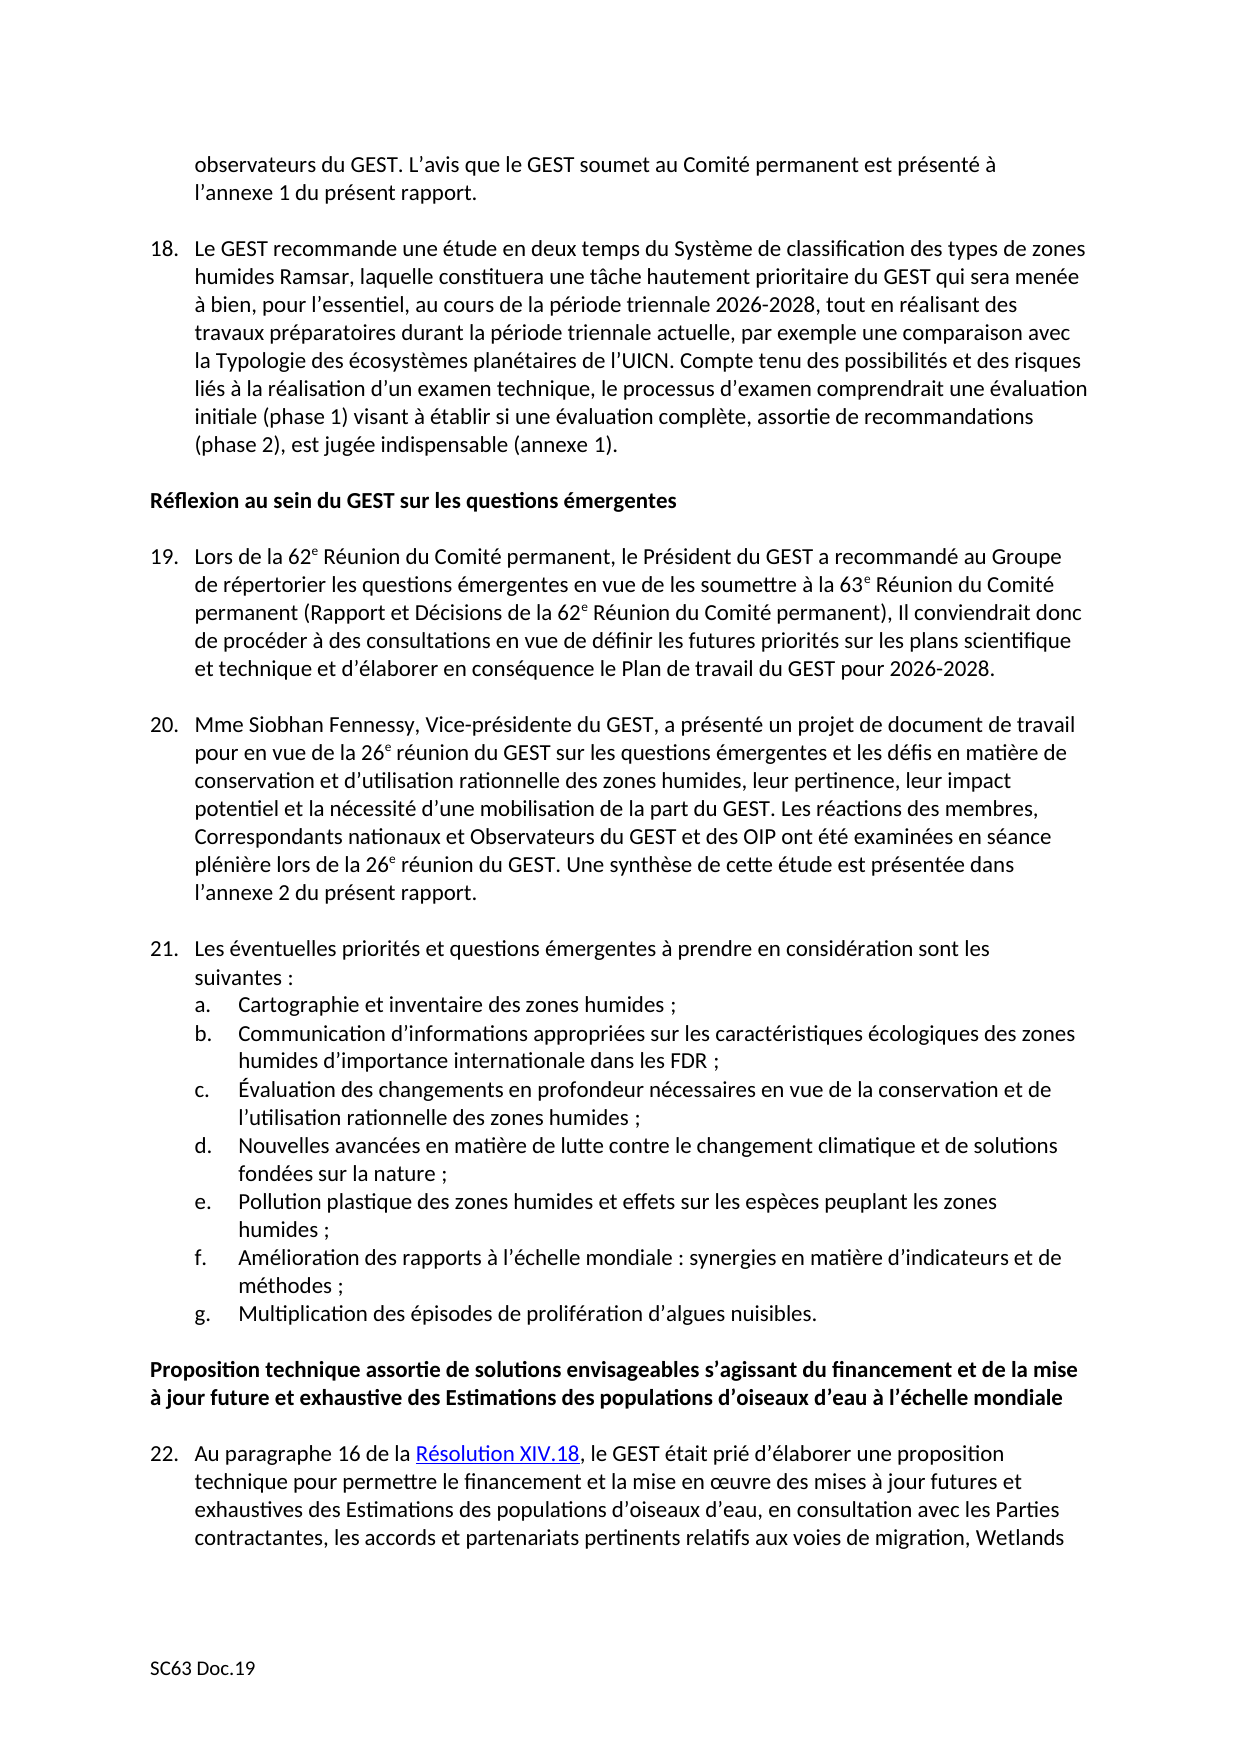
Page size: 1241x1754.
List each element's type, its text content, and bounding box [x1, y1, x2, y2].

list Pollution plastique des zones humides et effets sur les espèces peuplant les zones humides ; [194, 1187, 1090, 1243]
text Réflexion au sein du GEST sur les questions émergentes [150, 486, 1090, 514]
text 18. Le GEST recommande une étude en deux temps du Système de classification des types de zones humides Ramsar, laquelle constituera une tâche hautement prioritaire du GEST qui sera menée à bien, pour l’essentiel, au cours de la période triennale 2026-2028, tout en réalisant des travaux préparatoires durant la période triennale actuelle, par exemple une comparaison avec la Typologie des écosystèmes planétaires de l’UICN. Compte tenu des possibilités et des risques liés à la réalisation d’un examen technique, le processus d’examen comprendrait une évaluation initiale (phase 1) visant à établir si une évaluation complète, assortie de recommandations (phase 2), est jugée indispensable (annexe 1). [150, 234, 1090, 458]
text 19. Lors de la 62e Réunion du Comité permanent, le Président du GEST a recommandé au Groupe de répertorier les questions émergentes en vue de les soumettre à la 63e Réunion du Comité permanent (Rapport et Décisions de la 62e Réunion du Comité permanent), Il conviendrait donc de procéder à des consultations en vue de définir les futures priorités sur les plans scientifique et technique et d’élaborer en conséquence le Plan de travail du GEST pour 2026-2028. [150, 542, 1090, 682]
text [150, 150, 1090, 206]
list Amélioration des rapports à l’échelle mondiale : synergies en matière d’indicateurs et de méthodes ; [194, 1243, 1090, 1299]
list Évaluation des changements en profondeur nécessaires en vue de la conservation et de l’utilisation rationnelle des zones humides ; [194, 1075, 1090, 1131]
list Nouvelles avancées en matière de lutte contre le changement climatique et de solutions fondées sur la nature ; [194, 1131, 1090, 1187]
text 20. Mme Siobhan Fennessy, Vice-présidente du GEST, a présenté un projet de document de travail pour en vue de la 26e réunion du GEST sur les questions émergentes et les défis en matière de conservation et d’utilisation rationnelle des zones humides, leur pertinence, leur impact potentiel et la nécessité d’une mobilisation de la part du GEST. Les réactions des membres, Correspondants nationaux et Observateurs du GEST et des OIP ont été examinées en séance plénière lors de la 26e réunion du GEST. Une synthèse de cette étude est présentée dans l’annexe 2 du présent rapport. [150, 710, 1090, 907]
text Proposition technique assortie de solutions envisageables s’agissant du financement et de la mise à jour future et exhaustive des Estimations des populations d’oiseaux d’eau à l’échelle mondiale [150, 1355, 1090, 1411]
text 21. Les éventuelles priorités et questions émergentes à prendre en considération sont les suivantes : [150, 934, 1090, 991]
list Cartographie et inventaire des zones humides ; [194, 991, 1090, 1019]
list Communication d’informations appropriées sur les caractéristiques écologiques des zones humides d’importance internationale dans les FDR ; [194, 1019, 1090, 1075]
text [150, 1439, 1090, 1551]
list Multiplication des épisodes de prolifération d’algues nuisibles. [194, 1299, 1090, 1327]
